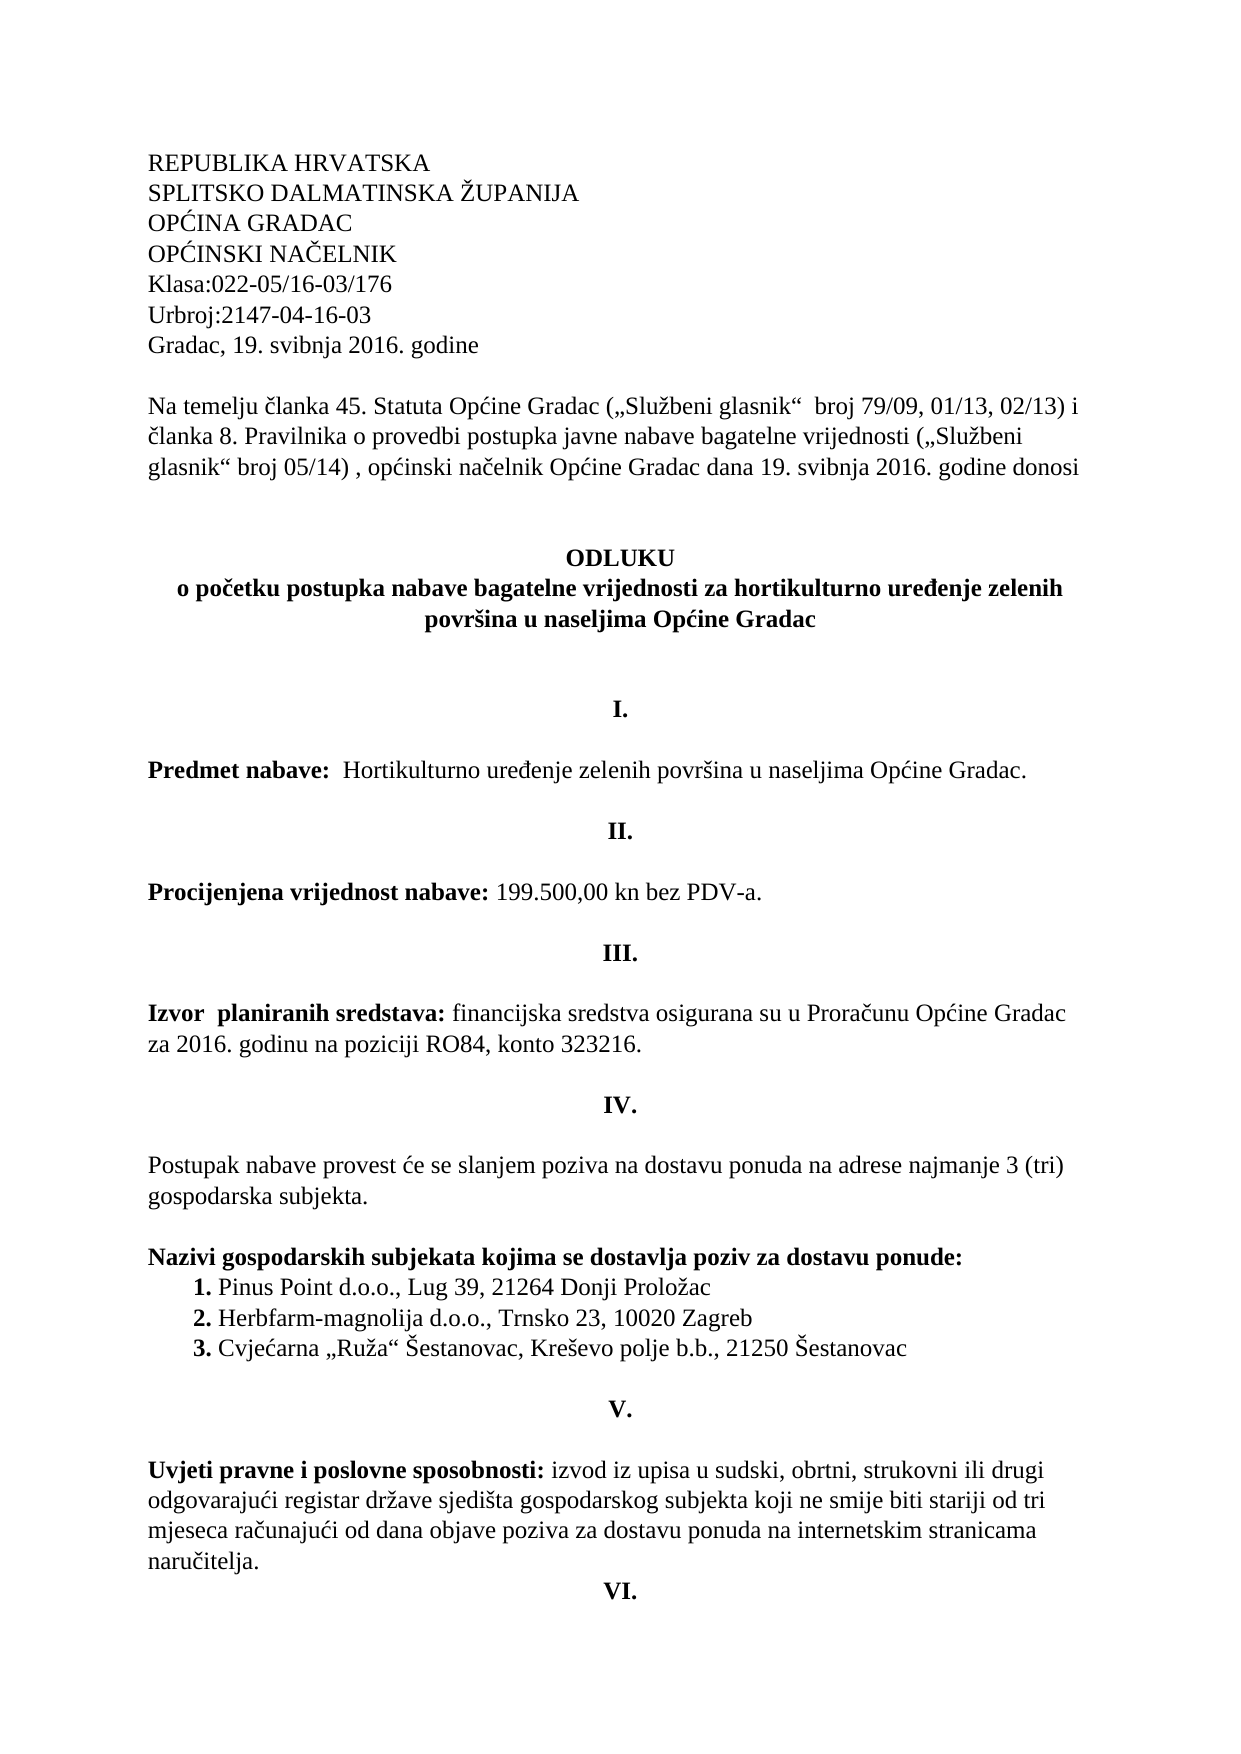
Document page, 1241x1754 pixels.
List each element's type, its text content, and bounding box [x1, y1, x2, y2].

text Uvjeti pravne i poslovne sposobnosti: izvod iz upisa u sudski, obrtni, strukovni ili drugi odgovarajući registar države sjedišta gospodarskog subjekta koji ne smije biti stariji od tri mjeseca računajući od dana objave poziva za dostavu ponuda na internetskim stranicama naručitelja. [148, 1455, 1093, 1575]
text I. [148, 694, 1093, 723]
text Klasa:022-05/16-03/176 [148, 269, 1093, 298]
text Postupak nabave provest će se slanjem poziva na dostavu ponuda na adrese najmanje 3 (tri) gospodarska subjekta. [148, 1151, 1093, 1210]
text II. [148, 816, 1093, 845]
text OPĆINA GRADAC [148, 208, 1093, 237]
text V. [148, 1394, 1093, 1423]
text IV. [148, 1090, 1093, 1118]
text Nazivi gospodarskih subjekata kojima se dostavlja poziv za dostavu ponude: [148, 1242, 1093, 1271]
text III. [148, 938, 1093, 966]
text 3. Cvjećarna „Ruža“ Šestanovac, Kreševo polje b.b., 21250 Šestanovac [148, 1333, 1093, 1362]
text 2. Herbfarm-magnolija d.o.o., Trnsko 23, 10020 Zagreb [148, 1303, 1093, 1331]
text Izvor planiranih sredstava: financijska sredstva osigurana su u Proračunu Općine Gradac za 2016. godinu na poziciji RO84, konto 323216. [148, 998, 1093, 1058]
text o početku postupka nabave bagatelne vrijednosti za hortikulturno uređenje zelenih površina u naseljima Općine Gradac [148, 573, 1093, 633]
text Predmet nabave: Hortikulturno uređenje zelenih površina u naseljima Općine Gradac. [148, 755, 1093, 784]
text SPLITSKO DALMATINSKA ŽUPANIJA [148, 178, 1093, 207]
text REPUBLIKA HRVATSKA [148, 148, 1093, 176]
text 1. Pinus Point d.o.o., Lug 39, 21264 Donji Proložac [148, 1272, 1093, 1301]
text Gradac, 19. svibnja 2016. godine [148, 330, 1093, 359]
text VI. [148, 1576, 1093, 1605]
text Procijenjena vrijednost nabave: 199.500,00 kn bez PDV-a. [148, 877, 1093, 906]
text Na temelju članka 45. Statuta Općine Gradac („Službeni glasnik“ broj 79/09, 01/13, 02/13) i članka 8. Pravilnika o provedbi postupka javne nabave bagatelne vrijednosti („Službeni glasnik“ broj 05/14) , općinski načelnik Općine Gradac dana 19. svibnja 2016. godine donosi [148, 391, 1093, 481]
text Urbroj:2147-04-16-03 [148, 300, 1093, 328]
text ODLUKU [148, 543, 1093, 572]
text OPĆINSKI NAČELNIK [148, 239, 1093, 268]
